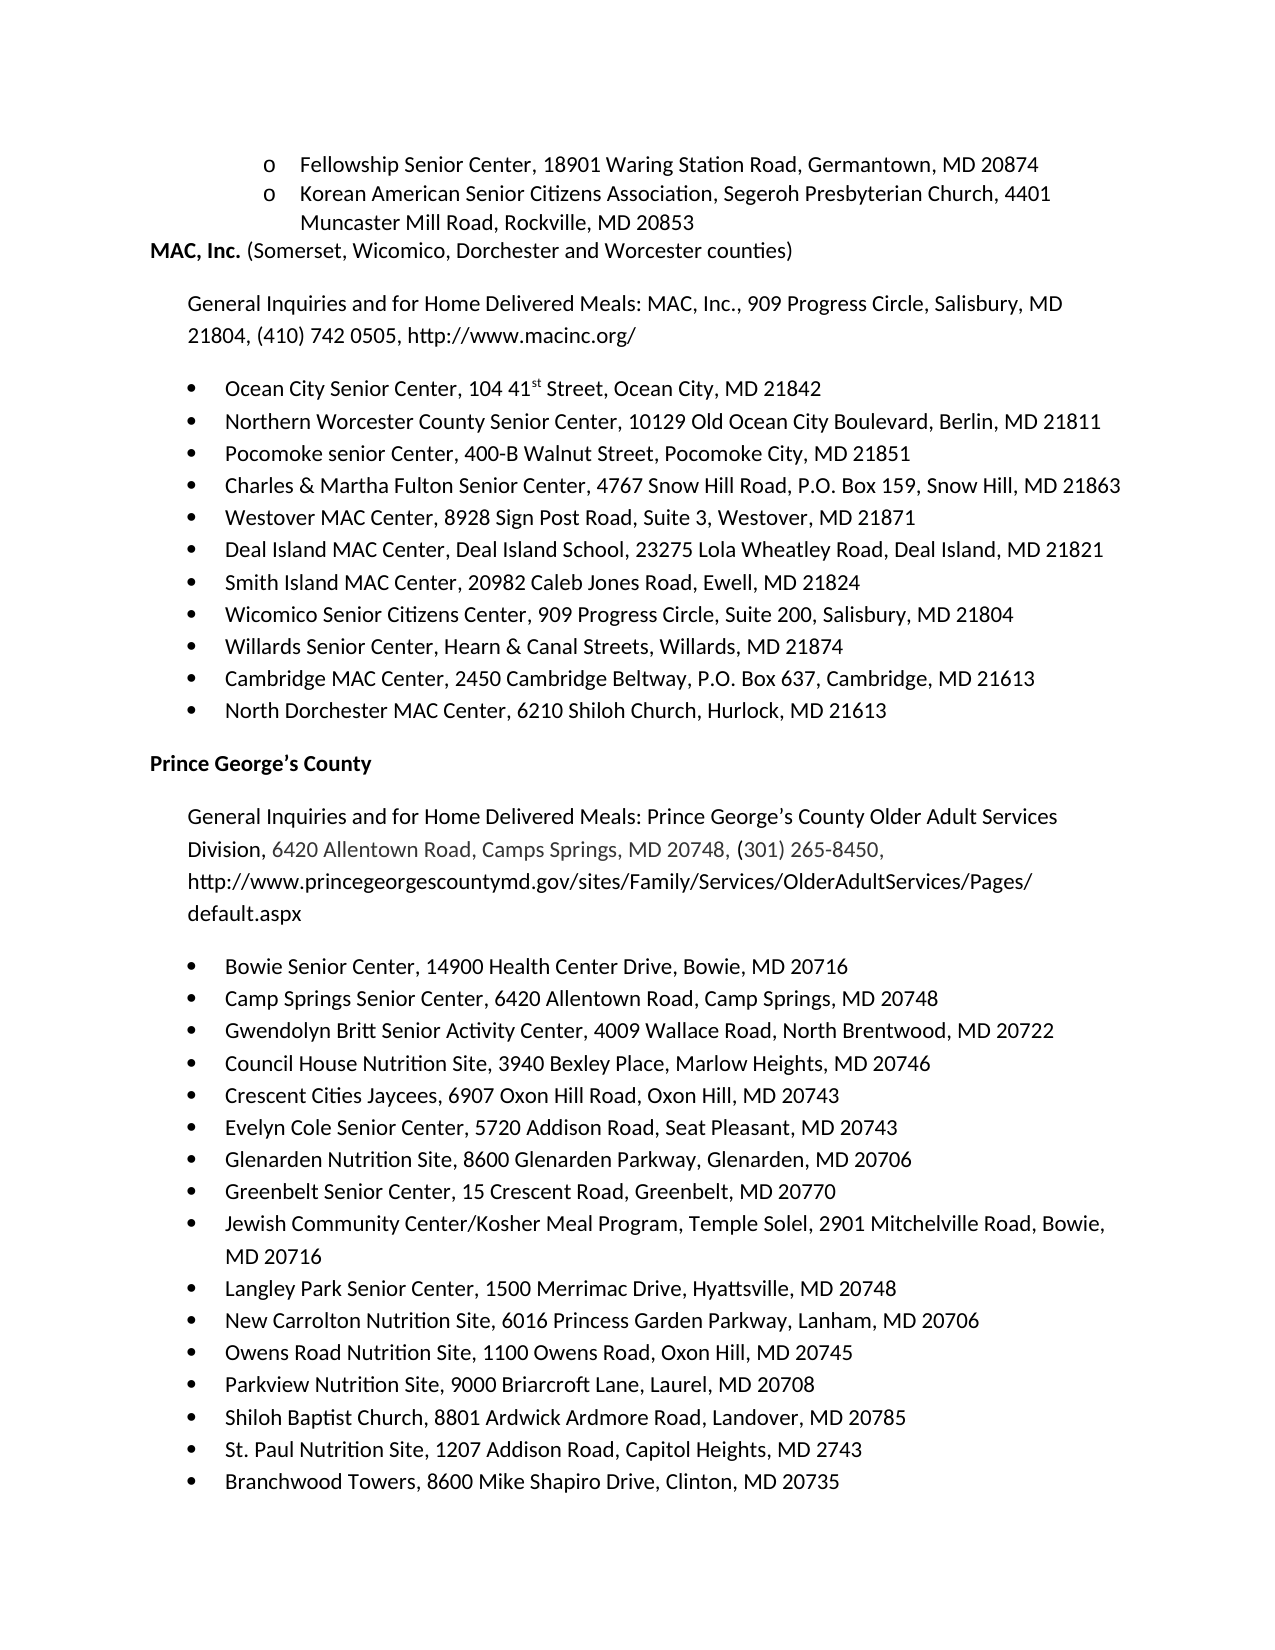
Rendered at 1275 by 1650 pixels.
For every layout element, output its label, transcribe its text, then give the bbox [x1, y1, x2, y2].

list Wicomico Senior Citizens Center, 909 Progress Circle, Suite 200, Salisbury, MD 21804 [187, 600, 1125, 628]
list Fellowship Senior Center, 18901 Waring Station Road, Germantown, MD 20874 [262, 150, 1125, 179]
list Gwendolyn Britt Senior Activity Center, 4009 Wallace Road, North Brentwood, MD 20722 [187, 1016, 1125, 1044]
list Charles & Martha Fulton Senior Center, 4767 Snow Hill Road, P.O. Box 159, Snow Hill, MD 21863 [187, 471, 1125, 499]
list Cambridge MAC Center, 2450 Cambridge Beltway, P.O. Box 637, Cambridge, MD 21613 [187, 664, 1125, 692]
list New Carrolton Nutrition Site, 6016 Princess Garden Parkway, Lanham, MD 20706 [187, 1306, 1125, 1334]
list Council House Nutrition Site, 3940 Bexley Place, Marlow Heights, MD 20746 [187, 1049, 1125, 1077]
list Northern Worcester County Senior Center, 10129 Old Ocean City Boulevard, Berlin, MD 21811 [187, 407, 1125, 435]
list Westover MAC Center, 8928 Sign Post Road, Suite 3, Westover, MD 21871 [187, 503, 1125, 531]
list St. Paul Nutrition Site, 1207 Addison Road, Capitol Heights, MD 2743 [187, 1435, 1125, 1463]
text General Inquiries and for Home Delivered Meals: MAC, Inc., 909 Progress Circle, Salisbury, MD 21804, (410) 742 0505, http://www.macinc.org/ [187, 289, 1125, 349]
list Camp Springs Senior Center, 6420 Allentown Road, Camp Springs, MD 20748 [187, 984, 1125, 1012]
list North Dorchester MAC Center, 6210 Shiloh Church, Hurlock, MD 21613 [187, 696, 1125, 724]
list Parkview Nutrition Site, 9000 Briarcroft Lane, Laurel, MD 20708 [187, 1371, 1125, 1398]
list Greenbelt Senior Center, 15 Crescent Road, Greenbelt, MD 20770 [187, 1177, 1125, 1205]
text General Inquiries and for Home Delivered Meals: Prince George’s County Older Adult Services Division, 6420 Allentown Road, Camps Springs, MD 20748, (301) 265-8450, http://www.princegeorgescountymd.gov/sites/Family/Services/OlderAdultServices/Pages/default.aspx [187, 802, 1125, 927]
list Branchwood Towers, 8600 Mike Shapiro Drive, Clinton, MD 20735 [187, 1467, 1125, 1495]
list Owens Road Nutrition Site, 1100 Owens Road, Oxon Hill, MD 20745 [187, 1338, 1125, 1366]
list Ocean City Senior Center, 104 41st Street, Ocean City, MD 21842 [187, 374, 1125, 403]
text MAC, Inc. (Somerset, Wicomico, Dorchester and Worcester counties) [150, 236, 1125, 264]
list Korean American Senior Citizens Association, Segeroh Presbyterian Church, 4401 Muncaster Mill Road, Rockville, MD 20853 [262, 179, 1125, 236]
list Glenarden Nutrition Site, 8600 Glenarden Parkway, Glenarden, MD 20706 [187, 1145, 1125, 1173]
list Bowie Senior Center, 14900 Health Center Drive, Bowie, MD 20716 [187, 952, 1125, 980]
list Willards Senior Center, Hearn & Canal Streets, Willards, MD 21874 [187, 632, 1125, 660]
list Smith Island MAC Center, 20982 Caleb Jones Road, Ewell, MD 21824 [187, 568, 1125, 596]
list Langley Park Senior Center, 1500 Merrimac Drive, Hyattsville, MD 20748 [187, 1274, 1125, 1302]
list Crescent Cities Jaycees, 6907 Oxon Hill Road, Oxon Hill, MD 20743 [187, 1081, 1125, 1109]
list Shiloh Baptist Church, 8801 Ardwick Ardmore Road, Landover, MD 20785 [187, 1403, 1125, 1431]
list Deal Island MAC Center, Deal Island School, 23275 Lola Wheatley Road, Deal Island, MD 21821 [187, 536, 1125, 563]
list Pocomoke senior Center, 400-B Walnut Street, Pocomoke City, MD 21851 [187, 439, 1125, 467]
text Prince George’s County [150, 749, 1125, 777]
list Evelyn Cole Senior Center, 5720 Addison Road, Seat Pleasant, MD 20743 [187, 1113, 1125, 1141]
list Jewish Community Center/Kosher Meal Program, Temple Solel, 2901 Mitchelville Road, Bowie, MD 20716 [187, 1209, 1125, 1270]
